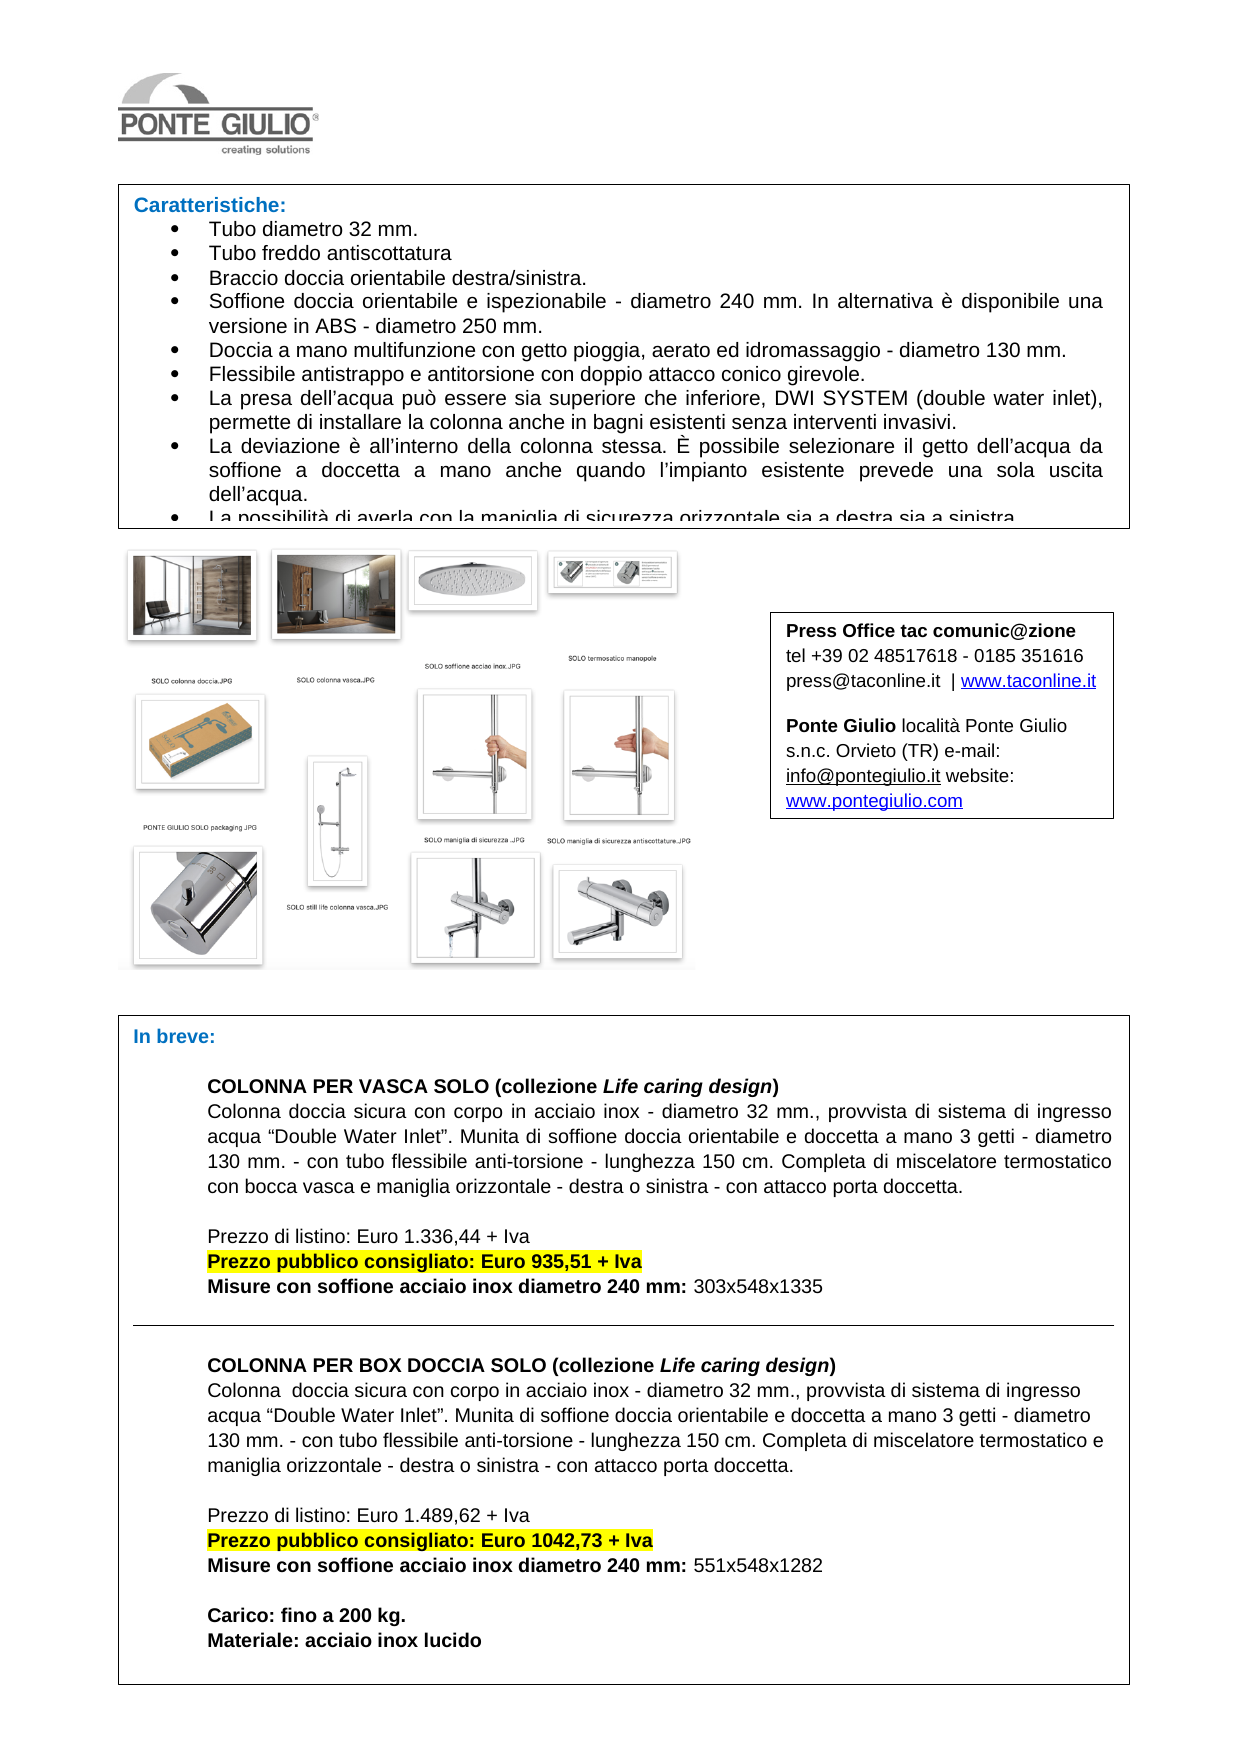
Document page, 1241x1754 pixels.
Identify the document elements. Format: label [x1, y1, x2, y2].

picture [118, 530, 696, 970]
picture [118, 73, 319, 155]
